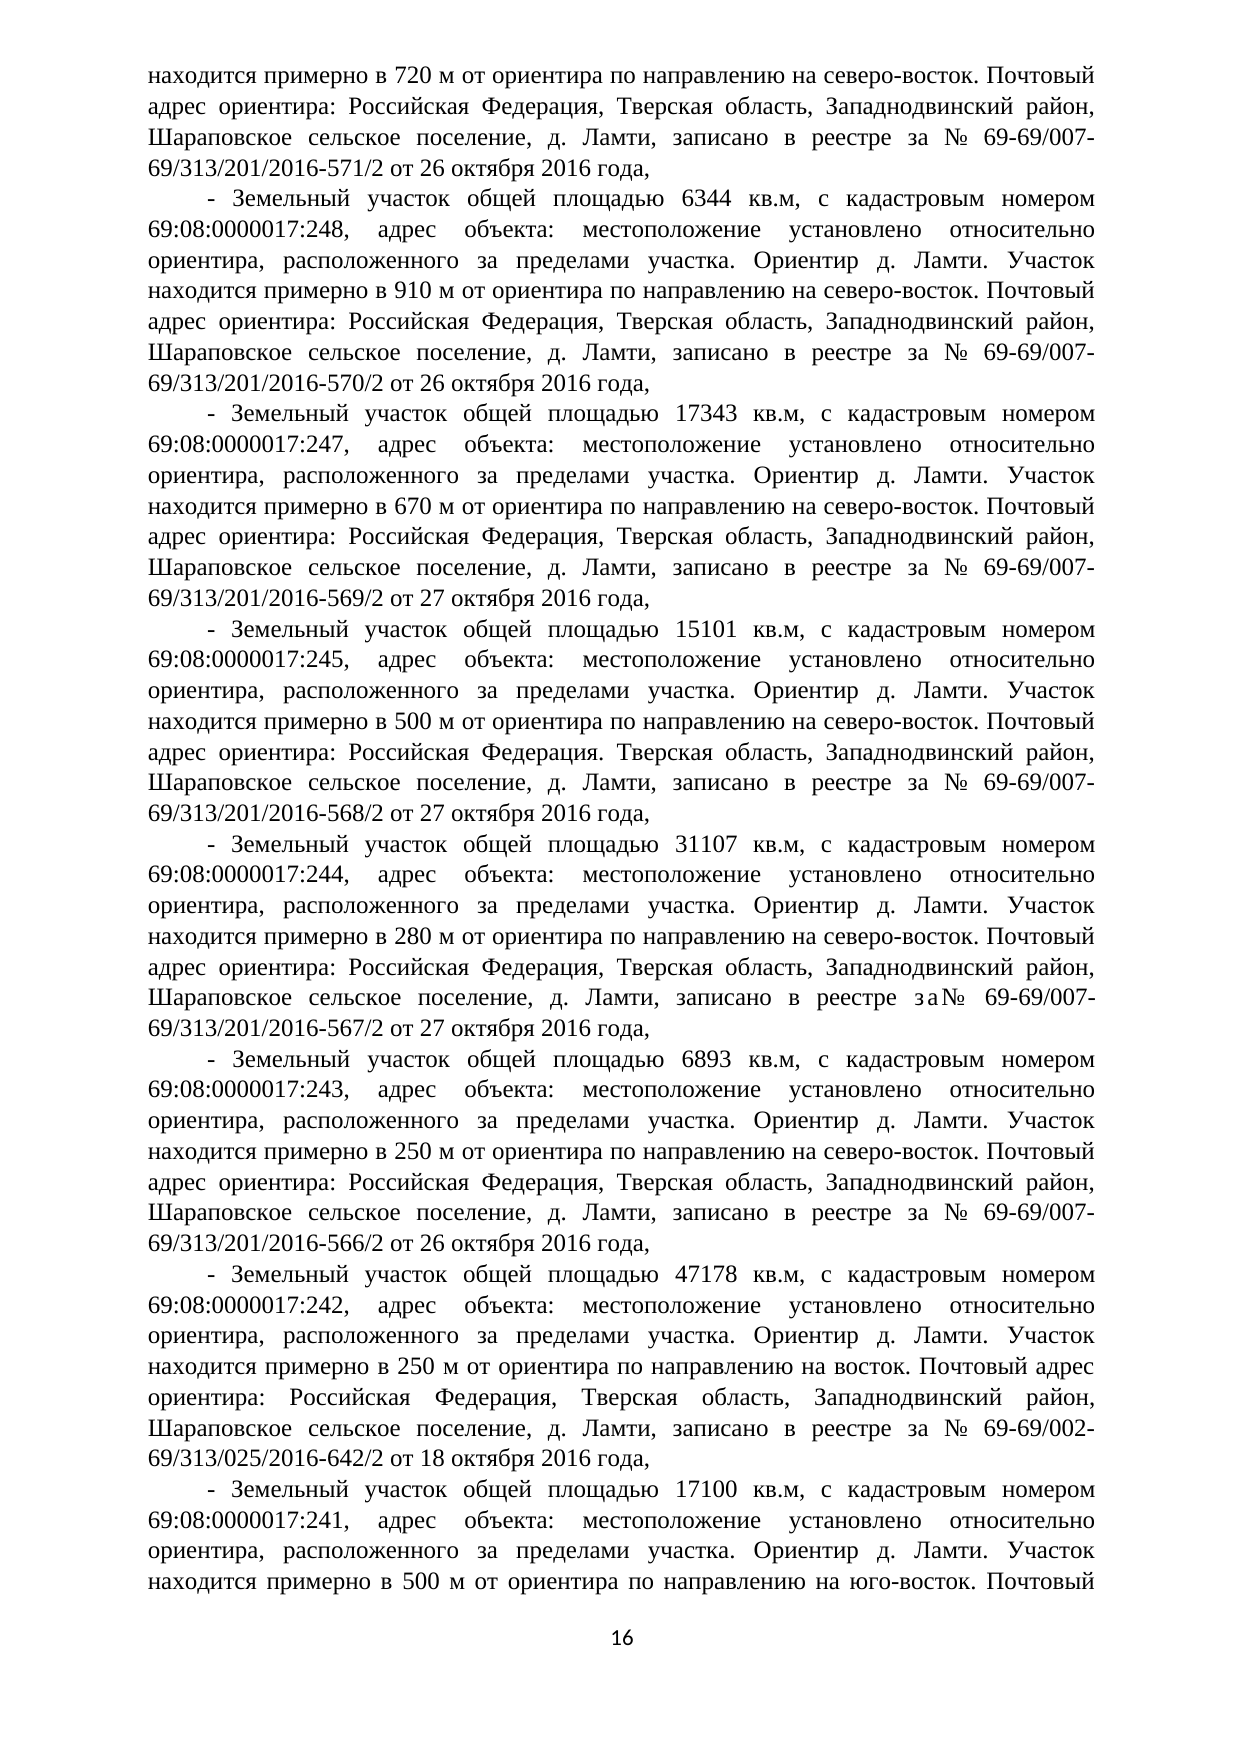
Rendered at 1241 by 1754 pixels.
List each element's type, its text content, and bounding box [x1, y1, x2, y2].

text - Земельный участок общей площадью 17343 кв.м, с кадастровым номером 69:08:0000017:247, адрес объекта: местоположение установлено относительно ориентира, расположенного за пределами участка. Ориентир д. Ламти. Участок находится примерно в 670 м от ориентира по направлению на северо-восток. Почтовый адрес ориентира: Российская Федерация, Тверская область, Западнодвинский район, Шараповское сельское поселение, д. Ламти, записано в реестре за № 69-69/007-69/313/201/2016-569/2 от 27 октября 2016 года, [148, 397, 1096, 612]
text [148, 1473, 1096, 1596]
text - Земельный участок общей площадью 6344 кв.м, с кадастровым номером 69:08:0000017:248, адрес объекта: местоположение установлено относительно ориентира, расположенного за пределами участка. Ориентир д. Ламти. Участок находится примерно в 910 м от ориентира по направлению на северо-восток. Почтовый адрес ориентира: Российская Федерация, Тверская область, Западнодвинский район, Шараповское сельское поселение, д. Ламти, записано в реестре за № 69-69/007-69/313/201/2016-570/2 от 26 октября 2016 года, [148, 182, 1096, 397]
text - Земельный участок общей площадью 6893 кв.м, с кадастровым номером 69:08:0000017:243, адрес объекта: местоположение установлено относительно ориентира, расположенного за пределами участка. Ориентир д. Ламти. Участок находится примерно в 250 м от ориентира по направлению на северо-восток. Почтовый адрес ориентира: Российская Федерация, Тверская область, Западнодвинский район, Шараповское сельское поселение, д. Ламти, записано в реестре за № 69-69/007-69/313/201/2016-566/2 от 26 октября 2016 года, [148, 1043, 1096, 1258]
text - Земельный участок общей площадью 47178 кв.м, с кадастровым номером 69:08:0000017:242, адрес объекта: местоположение установлено относительно ориентира, расположенного за пределами участка. Ориентир д. Ламти. Участок находится примерно в 250 м от ориентира по направлению на восток. Почтовый адрес ориентира: Российская Федерация, Тверская область, Западнодвинский район, Шараповское сельское поселение, д. Ламти, записано в реестре за № 69-69/002-69/313/025/2016-642/2 от 18 октября 2016 года, [148, 1258, 1096, 1473]
text - Земельный участок общей площадью 31107 кв.м, с кадастровым номером 69:08:0000017:244, адрес объекта: местоположение установлено относительно ориентира, расположенного за пределами участка. Ориентир д. Ламти. Участок находится примерно в 280 м от ориентира по направлению на северо-восток. Почтовый адрес ориентира: Российская Федерация, Тверская область, Западнодвинский район, Шараповское сельское поселение, д. Ламти, записано в реестре за№ 69-69/007-69/313/201/2016-567/2 от 27 октября 2016 года, [148, 827, 1096, 1043]
text - Земельный участок общей площадью 15101 кв.м, с кадастровым номером 69:08:0000017:245, адрес объекта: местоположение установлено относительно ориентира, расположенного за пределами участка. Ориентир д. Ламти. Участок находится примерно в 500 м от ориентира по направлению на северо-восток. Почтовый адрес ориентира: Российская Федерация. Тверская область, Западнодвинский район, Шараповское сельское поселение, д. Ламти, записано в реестре за № 69-69/007-69/313/201/2016-568/2 от 27 октября 2016 года, [148, 612, 1096, 827]
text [148, 59, 1096, 182]
